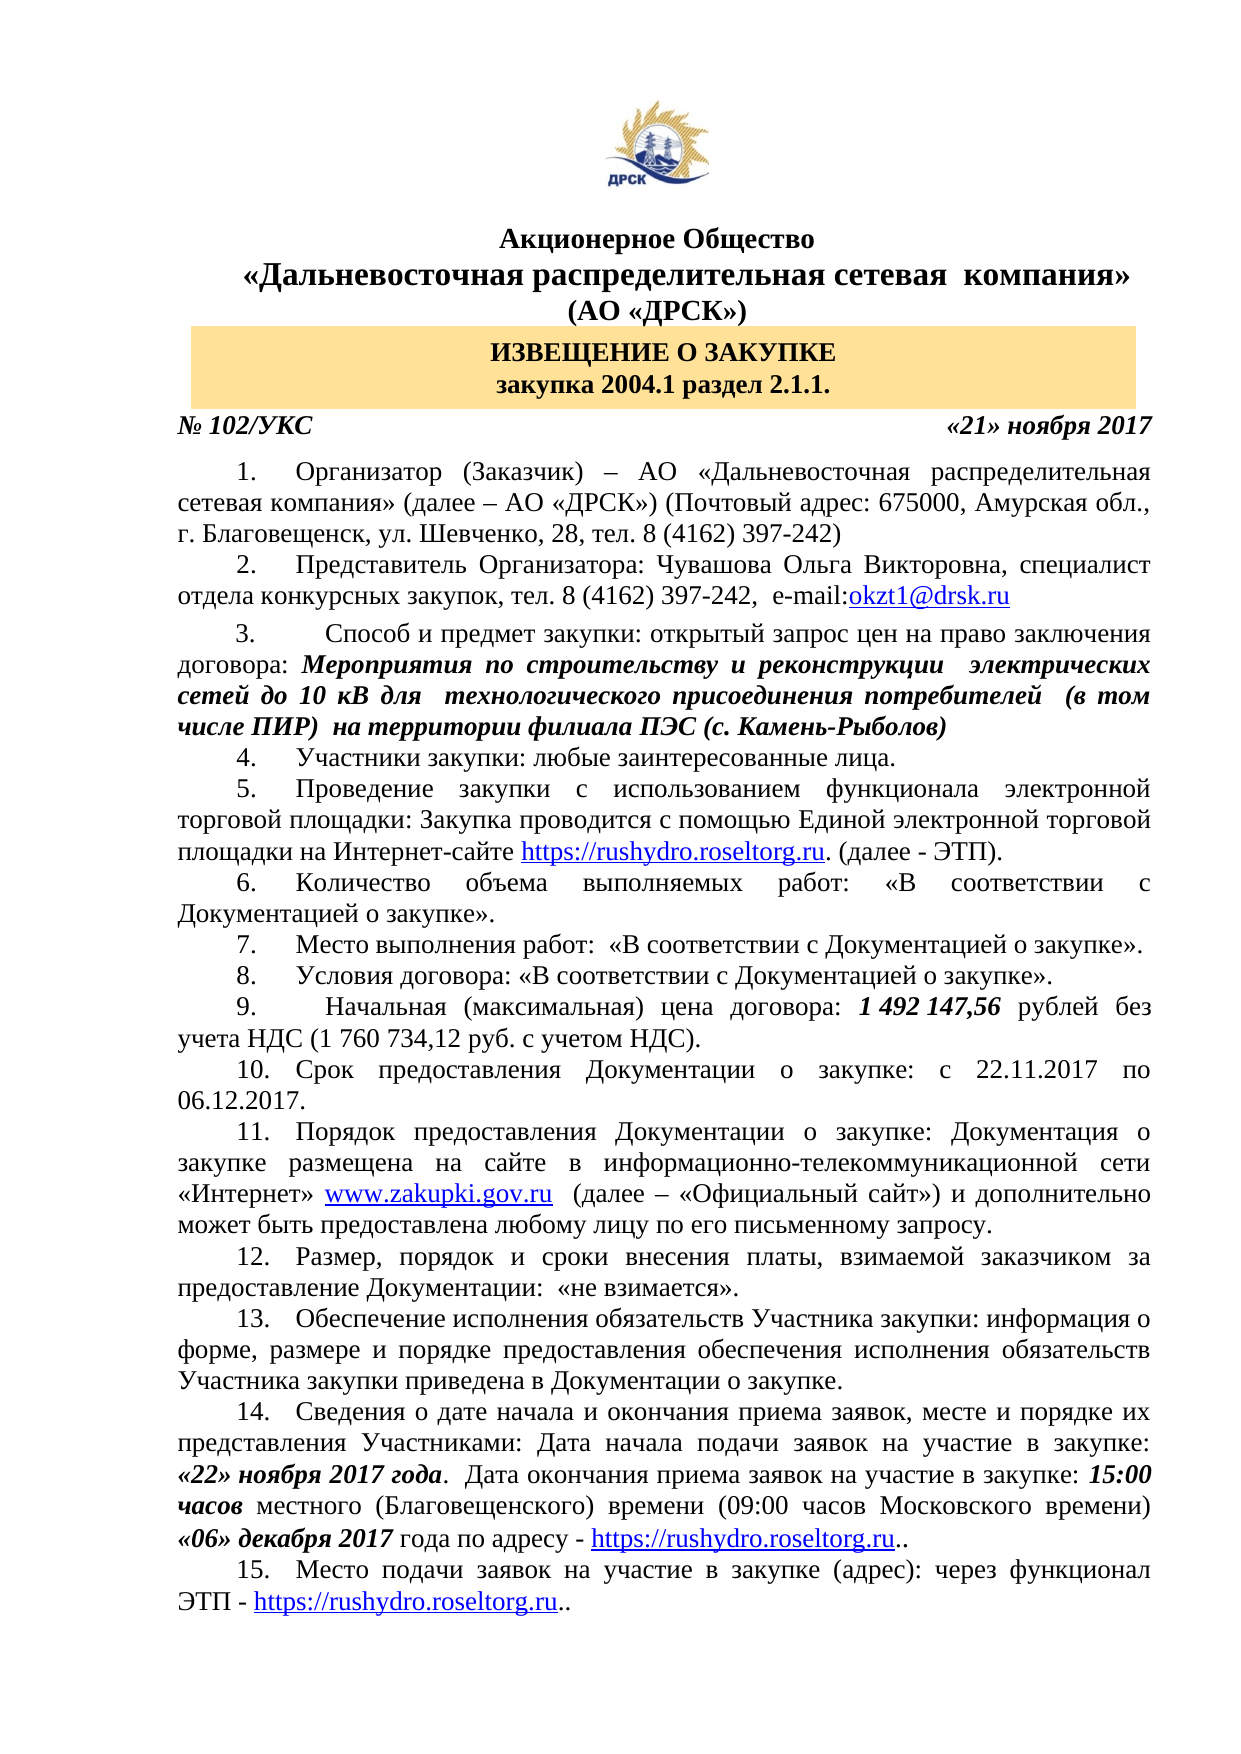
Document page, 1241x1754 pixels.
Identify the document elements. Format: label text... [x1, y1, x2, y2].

text (АО «ДРСК») [177, 293, 1137, 326]
list Порядок предоставления Документации о закупке: Документация о закупке размещена на сайте в информационно-телекоммуникационной сети «Интернет» www.zakupki.gov.ru (далее – «Официальный сайт») и дополнительно может быть предоставлена любому лицу по его письменному запросу. [177, 1115, 1152, 1240]
list Условия договора: «В соответствии с Документацией о закупке». [177, 959, 1152, 991]
list Сведения о дате начала и окончания приема заявок, месте и порядке их представления Участниками: Дата начала подачи заявок на участие в закупке: «22» ноября 2017 года. Дата окончания приема заявок на участие в закупке: 15:00 часов местного (Благовещенского) времени (09:00 часов Московского времени) «06» декабря 2017 года по адресу - https://rushydro.roseltorg.ru.. [177, 1395, 1152, 1553]
list Участники закупки: любые заинтересованные лица. [177, 741, 1152, 772]
list Срок предоставления Документации о закупке: с 22.11.2017 по 06.12.2017. [177, 1053, 1152, 1115]
list Проведение закупки с использованием функционала электронной торговой площадки: Закупка проводится с помощью Единой электронной торговой площадки на Интернет-сайте https://rushydro.roseltorg.ru. (далее - ЭТП). [177, 772, 1152, 866]
list Количество объема выполняемых работ: «В соответствии с Документацией о закупке». [177, 866, 1152, 928]
list Представитель Организатора: Чувашова Ольга Викторовна, специалист отдела конкурсных закупок, тел. 8 (4162) 397-242, e-mail:okzt1@drsk.ru [177, 548, 1152, 611]
list Место выполнения работ: «В соответствии с Документацией о закупке». [177, 928, 1152, 959]
list Размер, порядок и сроки внесения платы, взимаемой заказчиком за предоставление Документации: «не взимается». [177, 1240, 1152, 1302]
table_header ИЗВЕЩЕНИЕ О ЗАКУПКЕ закупка 2004.1 раздел 2.1.1. [191, 326, 1136, 409]
list Место подачи заявок на участие в закупке (адрес): через функционал ЭТП - https://rushydro.roseltorg.ru.. [177, 1553, 1152, 1616]
table_header № 102/УКС [166, 409, 664, 440]
list Способ и предмет закупки: открытый запрос цен на право заключения договора: Мероприятия по строительству и реконструкции электрических сетей до 10 кВ для технологического присоединения потребителей (в том числе ПИР) на территории филиала ПЭС (с. Камень-Рыболов) [177, 617, 1152, 741]
text «Дальневосточная распределительная сетевая компания» [177, 254, 1137, 293]
list Организатор (Заказчик) – АО «Дальневосточная распределительная сетевая компания» (далее – АО «ДРСК») (Почтовый адрес: 675000, Амурская обл., г. Благовещенск, ул. Шевченко, 28, тел. 8 (4162) 397-242) [177, 455, 1152, 548]
list Начальная (максимальная) цена договора: 1 492 147,56 рублей без учета НДС (1 760 734,12 руб. с учетом НДС). [177, 991, 1152, 1053]
table_header «21» ноября 2017 [664, 409, 1163, 440]
text Акционерное Общество [177, 221, 1137, 254]
picture [604, 100, 710, 190]
list Обеспечение исполнения обязательств Участника закупки: информация о форме, размере и порядке предоставления обеспечения исполнения обязательств Участника закупки приведена в Документации о закупке. [177, 1302, 1152, 1395]
